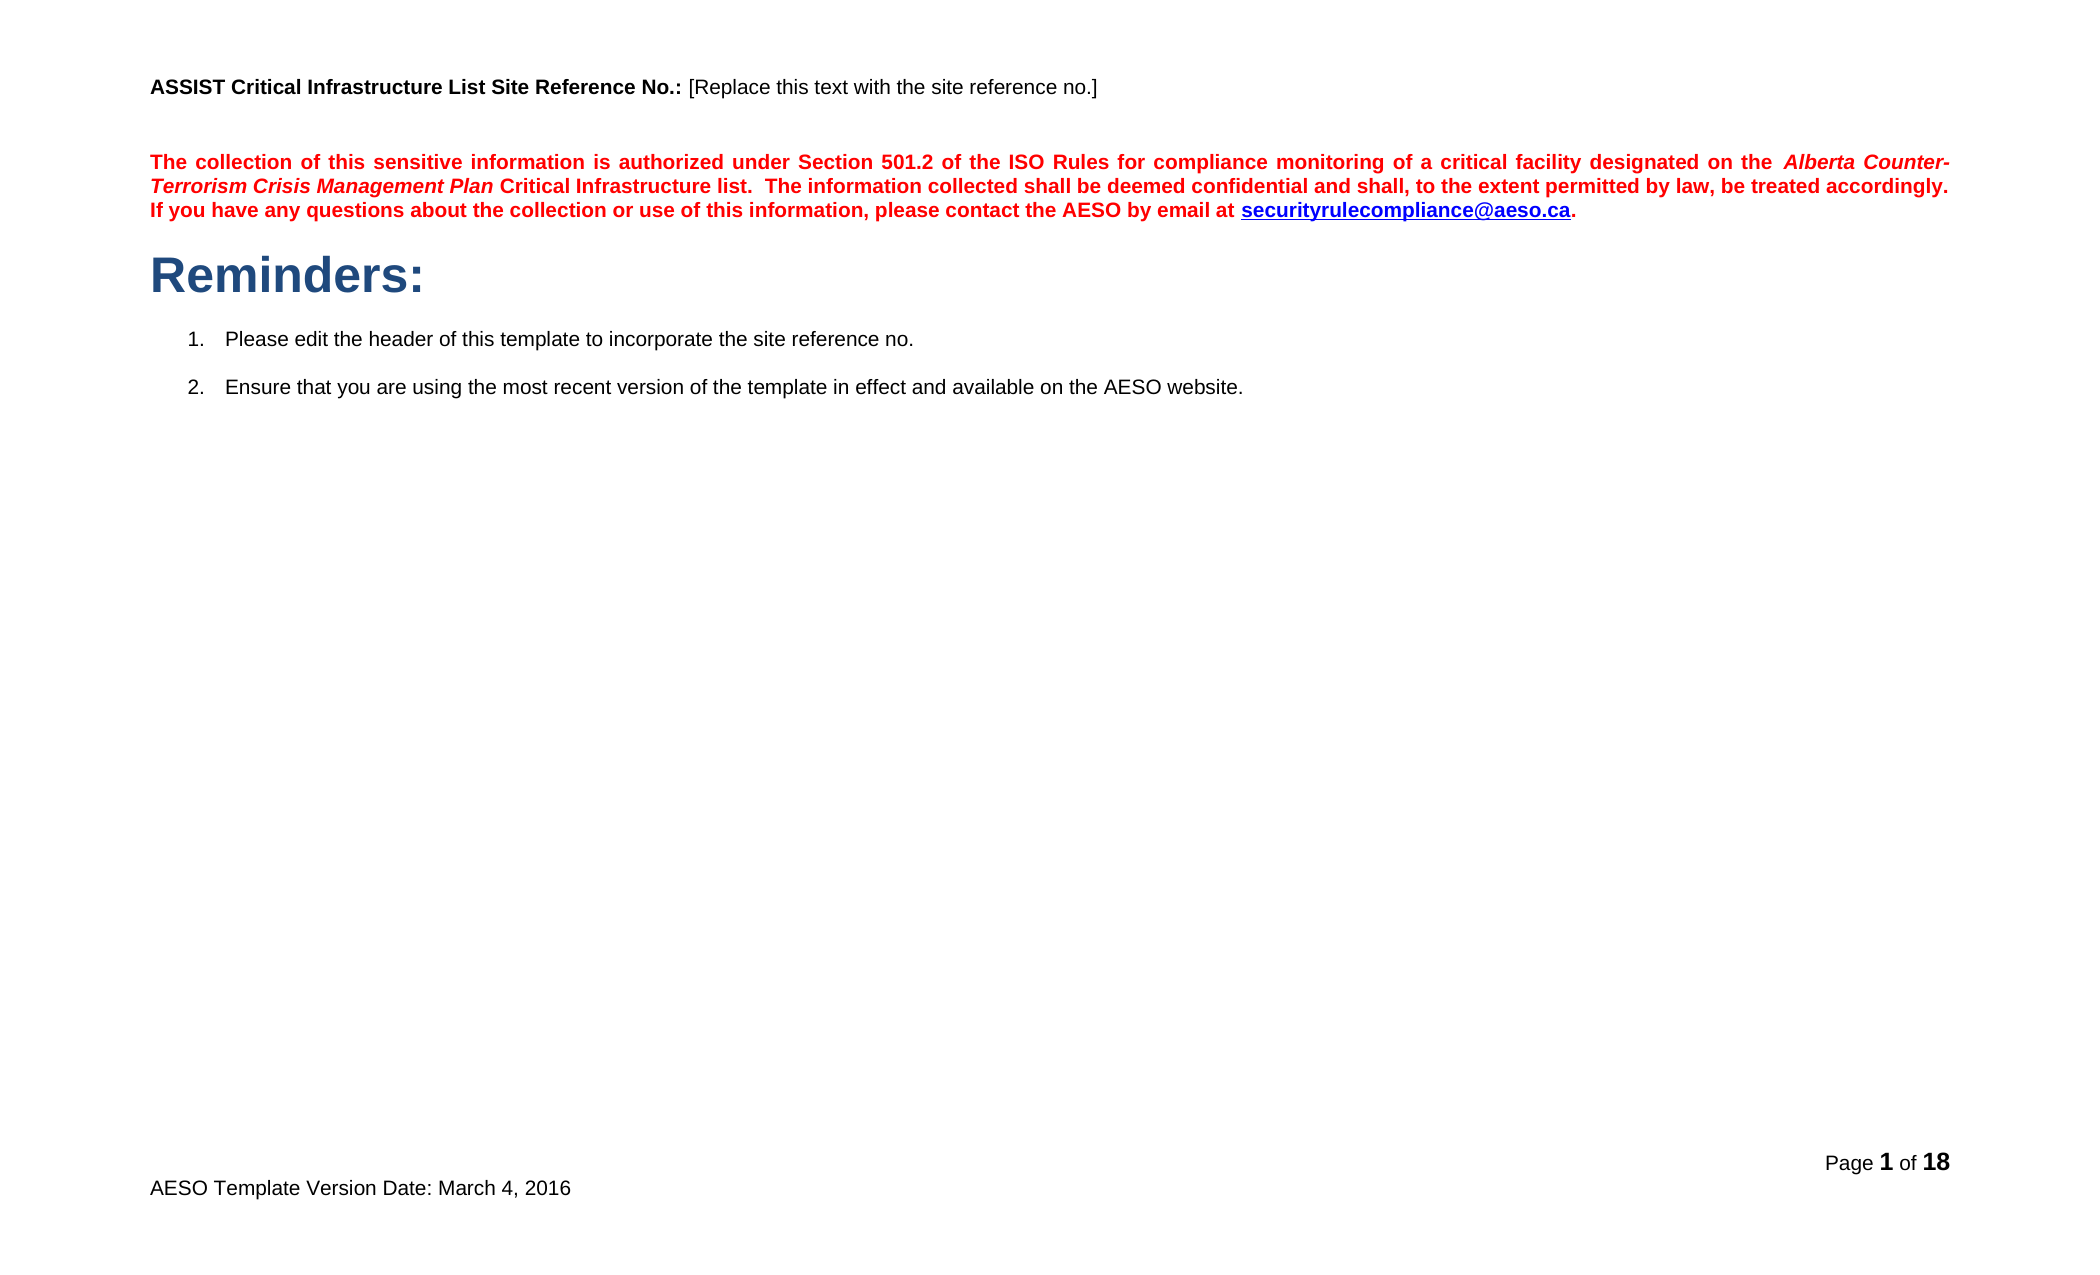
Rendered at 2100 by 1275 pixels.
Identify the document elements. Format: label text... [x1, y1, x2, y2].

list Ensure that you are using the most recent version of the template in effect and available on the AESO website. [187, 375, 1950, 399]
text Reminders: [150, 246, 1950, 303]
list Please edit the header of this template to incorporate the site reference no. [187, 327, 1950, 351]
text The collection of this sensitive information is authorized under Section 501.2 of the ISO Rules for compliance monitoring of a critical facility designated on the Alberta Counter-Terrorism Crisis Management Plan Critical Infrastructure list. The information collected shall be deemed confidential and shall, to the extent permitted by law, be treated accordingly. If you have any questions about the collection or use of this information, please contact the AESO by email at securityrulecompliance@aeso.ca. [150, 150, 1950, 222]
